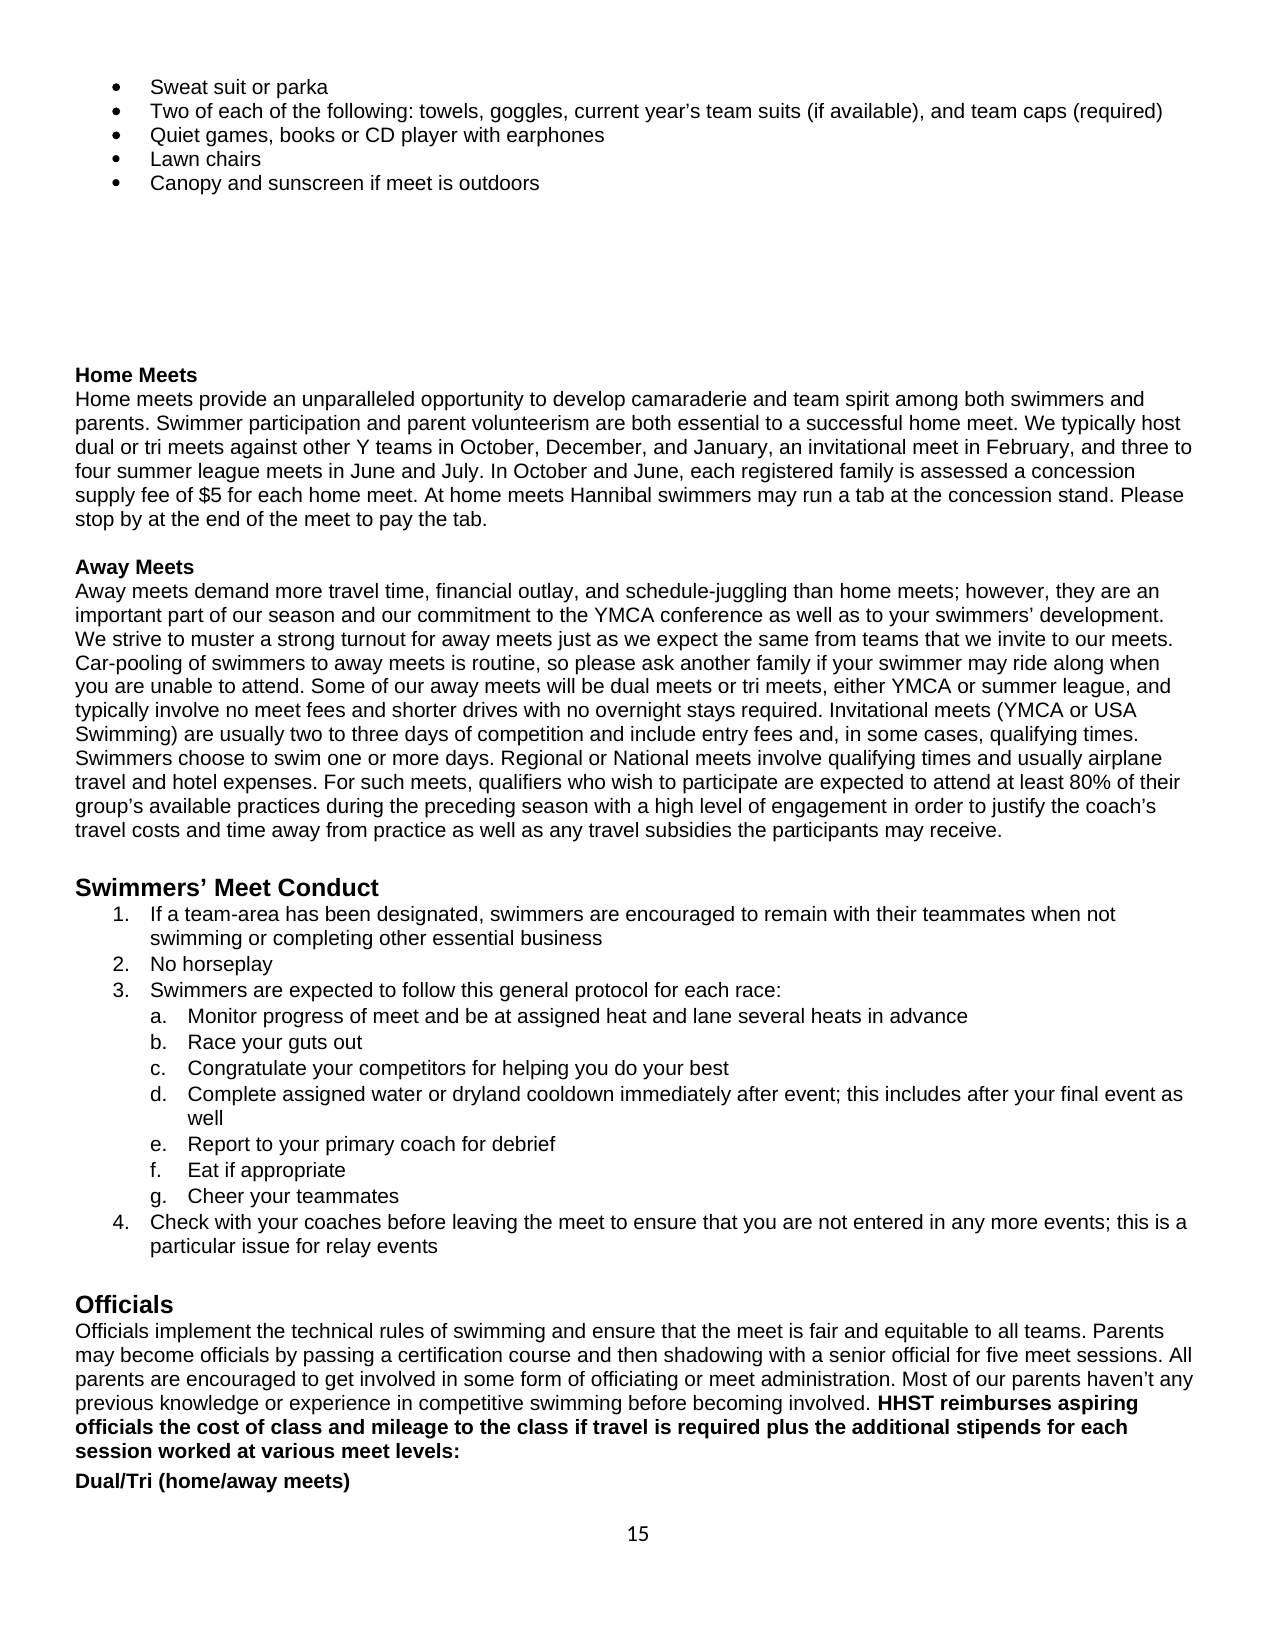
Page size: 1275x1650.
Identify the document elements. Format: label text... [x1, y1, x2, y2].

list Canopy and sunscreen if meet is outdoors [112, 171, 1200, 195]
list Two of each of the following: towels, goggles, current year’s team suits (if available), and team caps (required) [112, 99, 1200, 123]
list Sweat suit or parka [112, 75, 1200, 99]
list Congratulate your competitors for helping you do your best [150, 1056, 1200, 1080]
list Check with your coaches before leaving the meet to ensure that you are not entered in any more events; this is a particular issue for relay events [112, 1210, 1200, 1258]
text Officials [75, 1290, 1200, 1319]
list Eat if appropriate [150, 1158, 1200, 1182]
text Dual/Tri (home/away meets) [75, 1469, 1200, 1493]
list Complete assigned water or dryland cooldown immediately after event; this includes after your final event as well [150, 1082, 1200, 1130]
list No horseplay [112, 952, 1200, 976]
list If a team-area has been designated, swimmers are encouraged to remain with their teammates when not swimming or completing other essential business [112, 902, 1200, 949]
text Away meets demand more travel time, financial outlay, and schedule-juggling than home meets; however, they are an important part of our season and our commitment to the YMCA conference as well as to your swimmers’ development. We strive to muster a strong turnout for away meets just as we expect the same from teams that we invite to our meets. Car-pooling of swimmers to away meets is routine, so please ask another family if your swimmer may ride along when you are unable to attend. Some of our away meets will be dual meets or tri meets, either YMCA or summer league, and typically involve no meet fees and shorter drives with no overnight stays required. Invitational meets (YMCA or USA Swimming) are usually two to three days of competition and include entry fees and, in some cases, qualifying times. Swimmers choose to swim one or more days. Regional or National meets involve qualifying times and usually airplane travel and hotel expenses. For such meets, qualifiers who wish to participate are expected to attend at least 80% of their group’s available practices during the preceding season with a high level of engagement in order to justify the coach’s travel costs and time away from practice as well as any travel subsidies the participants may receive. [75, 578, 1200, 842]
text Officials implement the technical rules of swimming and ensure that the meet is fair and equitable to all teams. Parents may become officials by passing a certification course and then shadowing with a senior official for five meet sessions. All parents are encouraged to get involved in some form of officiating or meet administration. Most of our parents haven’t any previous knowledge or experience in competitive swimming before becoming involved. HHST reimburses aspiring officials the cost of class and mileage to the class if travel is required plus the additional stipends for each session worked at various meet levels: [75, 1319, 1200, 1463]
list Swimmers are expected to follow this general protocol for each race: [112, 978, 1200, 1002]
list Race your guts out [150, 1030, 1200, 1054]
list Cheer your teammates [150, 1184, 1200, 1208]
text Home meets provide an unparalleled opportunity to develop camaraderie and team spirit among both swimmers and parents. Swimmer participation and parent volunteerism are both essential to a successful home meet. We typically host dual or tri meets against other Y teams in October, December, and January, an invitational meet in February, and three to four summer league meets in June and July. In October and June, each registered family is assessed a concession supply fee of $5 for each home meet. At home meets Hannibal swimmers may run a tab at the concession stand. Please stop by at the end of the meet to pay the tab. [75, 387, 1200, 531]
list Lawn chairs [112, 147, 1200, 171]
text Home Meets [75, 363, 1200, 387]
list Report to your primary coach for debrief [150, 1132, 1200, 1156]
list Monitor progress of meet and be at assigned heat and lane several heats in advance [150, 1004, 1200, 1028]
text Swimmers’ Meet Conduct [75, 873, 1200, 902]
text Away Meets [75, 554, 1200, 578]
list Quiet games, books or CD player with earphones [112, 123, 1200, 147]
